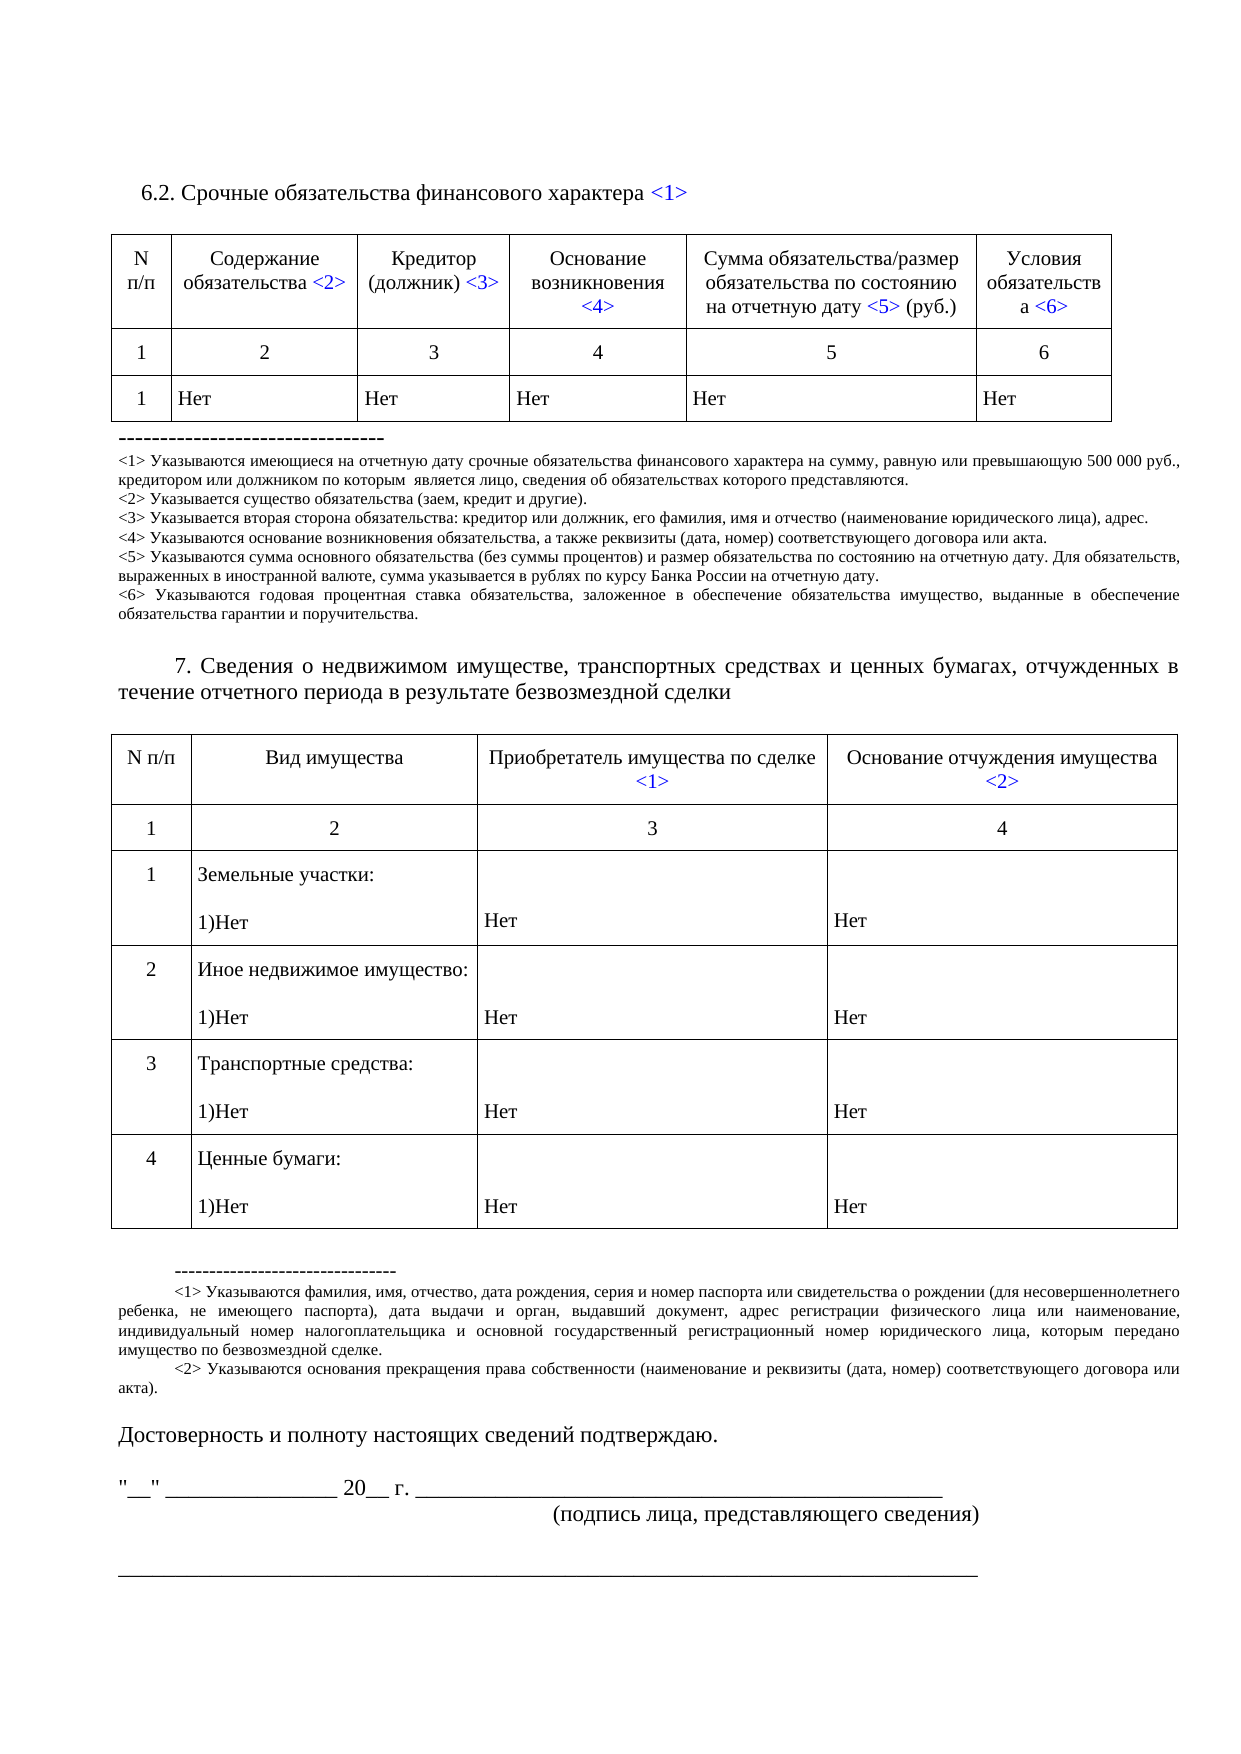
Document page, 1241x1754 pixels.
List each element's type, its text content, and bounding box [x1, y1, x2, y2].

table_cell Нет [172, 376, 357, 421]
table_cell Нет [478, 897, 827, 945]
table_cell Иное недвижимое имущество: 1)Нет [192, 946, 477, 1039]
table_cell 3 [358, 329, 509, 375]
text <1> Указываются фамилия, имя, отчество, дата рождения, серия и номер паспорта или свидетельства о рождении (для несовершеннолетнего ребенка, не имеющего паспорта), дата выдачи и орган, выдавший документ, адрес регистрации физического лица или наименование, индивидуальный номер налогоплательщика и основной государственный регистрационный номер юридического лица, которым передано имущество по безвозмездной сделке. [118, 1282, 1181, 1359]
table_header N п/п [112, 735, 191, 804]
table_cell Нет [977, 376, 1111, 421]
table_cell 1 [112, 376, 171, 421]
table_cell Нет [478, 1040, 827, 1134]
table_header Сумма обязательства/размер обязательства по состоянию на отчетную дату <5> (руб.) [687, 235, 976, 328]
table_header Основание возникновения <4> [510, 235, 686, 328]
table_cell 4 [828, 805, 1177, 850]
text (подпись лица, представляющего сведения) [118, 1500, 1181, 1527]
text <3> Указывается вторая сторона обязательства: кредитор или должник, его фамилия, имя и отчество (наименование юридического лица), адрес. [118, 508, 1181, 527]
table_cell Нет [828, 1135, 1177, 1228]
text <2> Указывается существо обязательства (заем, кредит и другие). [118, 489, 1181, 508]
table_cell Ценные бумаги: 1)Нет [192, 1135, 477, 1228]
table_cell 1 [112, 805, 191, 850]
table_cell 1 [112, 851, 191, 945]
text -------------------------------- [118, 1258, 1181, 1282]
table_cell [478, 851, 827, 897]
table_cell 4 [112, 1135, 191, 1228]
table_header Условия обязательства <6> [977, 235, 1111, 328]
text 7. Сведения о недвижимом имуществе, транспортных средствах и ценных бумагах, отчужденных в течение отчетного периода в результате безвозмездной сделки [118, 652, 1181, 705]
table_cell Транспортные средства: 1)Нет [192, 1040, 477, 1134]
table_cell Нет [358, 376, 509, 421]
text -------------------------------- [118, 422, 1181, 451]
table_cell Нет [510, 376, 686, 421]
text 6.2. Срочные обязательства финансового характера <1> [118, 179, 1181, 205]
text <2> Указываются основания прекращения права собственности (наименование и реквизиты (дата, номер) соответствующего договора или акта). [118, 1359, 1181, 1397]
text <5> Указываются сумма основного обязательства (без суммы процентов) и размер обязательства по состоянию на отчетную дату. Для обязательств, выраженных в иностранной валюте, сумма указывается в рублях по курсу Банка России на отчетную дату. [118, 547, 1181, 585]
table_cell 3 [478, 805, 827, 850]
text ___________________________________________________________________________ [118, 1553, 1181, 1579]
table_cell Нет [828, 897, 1177, 945]
table_cell 5 [687, 329, 976, 375]
table_header N п/п [112, 235, 171, 328]
table_cell 3 [112, 1040, 191, 1134]
text <6> Указываются годовая процентная ставка обязательства, заложенное в обеспечение обязательства имущество, выданные в обеспечение обязательства гарантии и поручительства. [118, 585, 1181, 623]
table_cell Земельные участки: 1)Нет [192, 851, 477, 945]
text "__" _______________ 20__ г. ______________________________________________ [118, 1474, 1181, 1500]
table_cell 2 [112, 946, 191, 1039]
table_cell Нет [478, 946, 827, 1039]
table_cell 6 [977, 329, 1111, 375]
table_header Основание отчуждения имущества <2> [828, 735, 1177, 804]
table_cell 2 [192, 805, 477, 850]
text <1> Указываются имеющиеся на отчетную дату срочные обязательства финансового характера на сумму, равную или превышающую 500 000 руб., кредитором или должником по которым является лицо, сведения об обязательствах которого представляются. [118, 451, 1181, 489]
text Достоверность и полноту настоящих сведений подтверждаю. [118, 1421, 1181, 1447]
table_header Содержание обязательства <2> [172, 235, 357, 328]
table_cell Нет [478, 1135, 827, 1228]
table_cell 4 [510, 329, 686, 375]
table_cell Нет [687, 376, 976, 421]
table_cell [828, 851, 1177, 897]
table_cell Нет [828, 1040, 1177, 1134]
table_cell 2 [172, 329, 357, 375]
table_header Приобретатель имущества по сделке <1> [478, 735, 827, 804]
table_cell Нет [828, 946, 1177, 1039]
text <4> Указываются основание возникновения обязательства, а также реквизиты (дата, номер) соответствующего договора или акта. [118, 527, 1181, 547]
table_header Кредитор (должник) <3> [358, 235, 509, 328]
table_cell 1 [112, 329, 171, 375]
table_header Вид имущества [192, 735, 477, 804]
